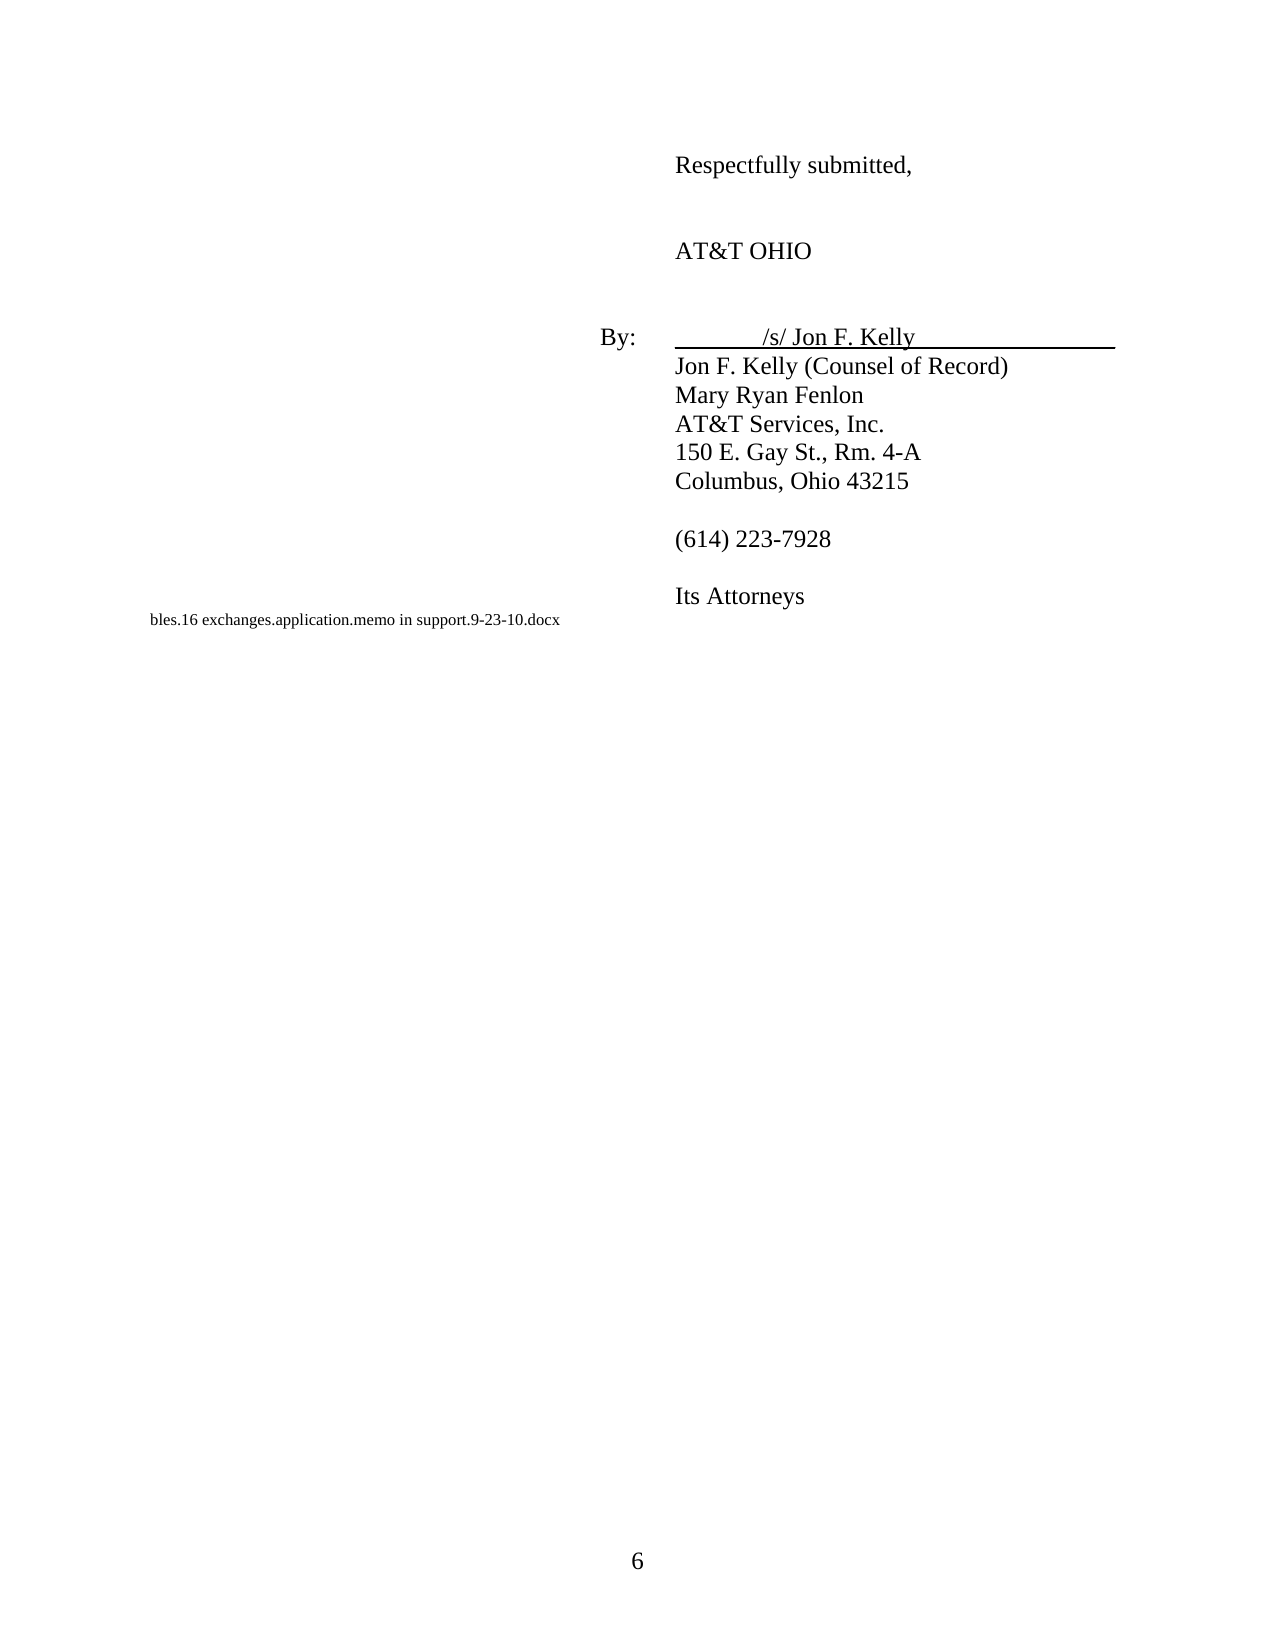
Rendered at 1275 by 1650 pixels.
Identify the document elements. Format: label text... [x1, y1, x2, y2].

text Mary Ryan Fenlon [150, 380, 1125, 409]
text (614) 223-7928 [150, 524, 1125, 552]
text 150 E. Gay St., Rm. 4-A [150, 437, 1125, 466]
text Its Attorneys [150, 581, 1125, 610]
text AT&T OHIO [150, 236, 1125, 265]
text bles.16 exchanges.application.memo in support.9-23-10.docx [150, 610, 1125, 629]
text AT&T Services, Inc. [150, 409, 1125, 437]
text Jon F. Kelly (Counsel of Record) [150, 351, 1125, 380]
text By: _______/s/ Jon F. Kelly________________ [150, 322, 1125, 351]
text Columbus, Ohio 43215 [150, 466, 1125, 495]
text Respectfully submitted, [150, 150, 1125, 179]
